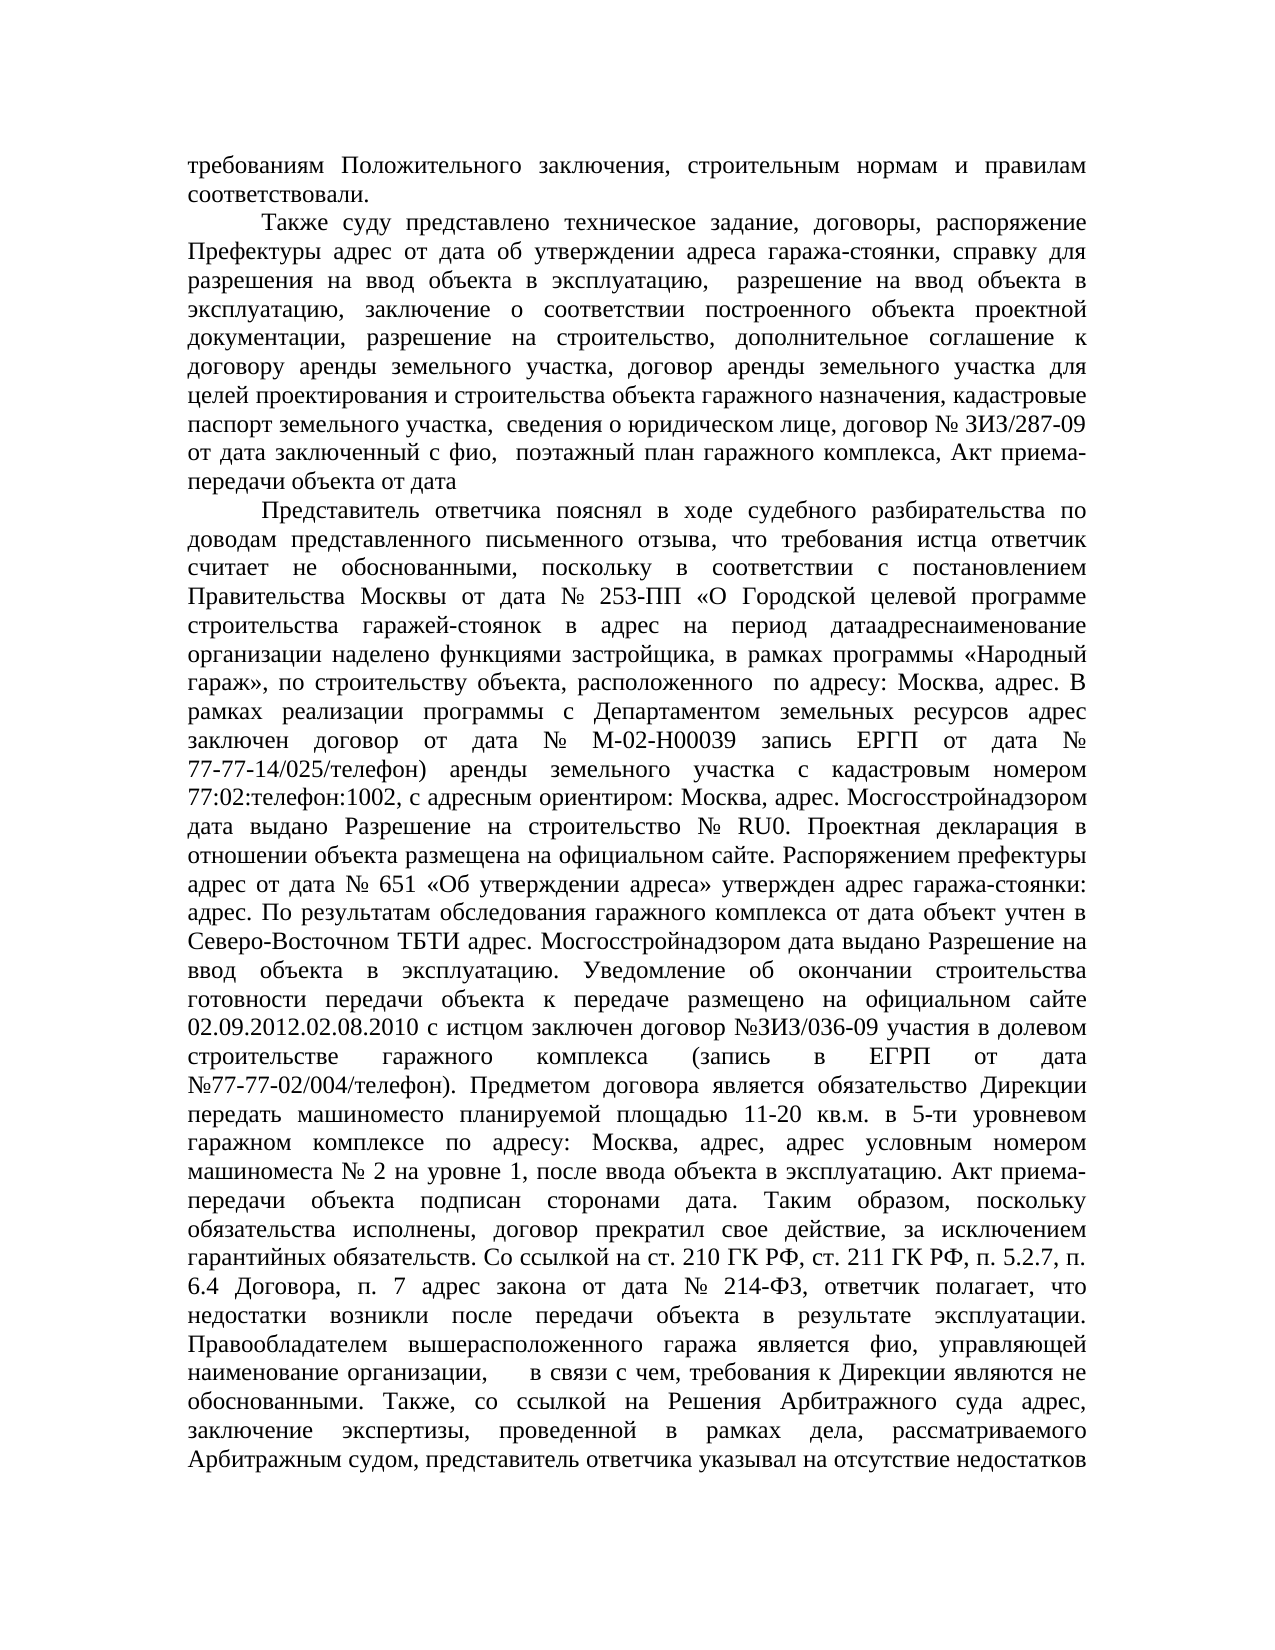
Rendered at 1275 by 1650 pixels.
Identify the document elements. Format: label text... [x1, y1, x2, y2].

text Также суду представлено техническое задание, договоры, распоряжение Префектуры адрес от дата об утверждении адреса гаража-стоянки, справку для разрешения на ввод объекта в эксплуатацию, разрешение на ввод объекта в эксплуатацию, заключение о соответствии построенного объекта проектной документации, разрешение на строительство, дополнительное соглашение к договору аренды земельного участка, договор аренды земельного участка для целей проектирования и строительства объекта гаражного назначения, кадастровые паспорт земельного участка, сведения о юридическом лице, договор № ЗИЗ/287-09 от дата заключенный с фио, поэтажный план гаражного комплекса, Акт приема-передачи объекта от дата [187, 207, 1087, 495]
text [187, 150, 1087, 207]
